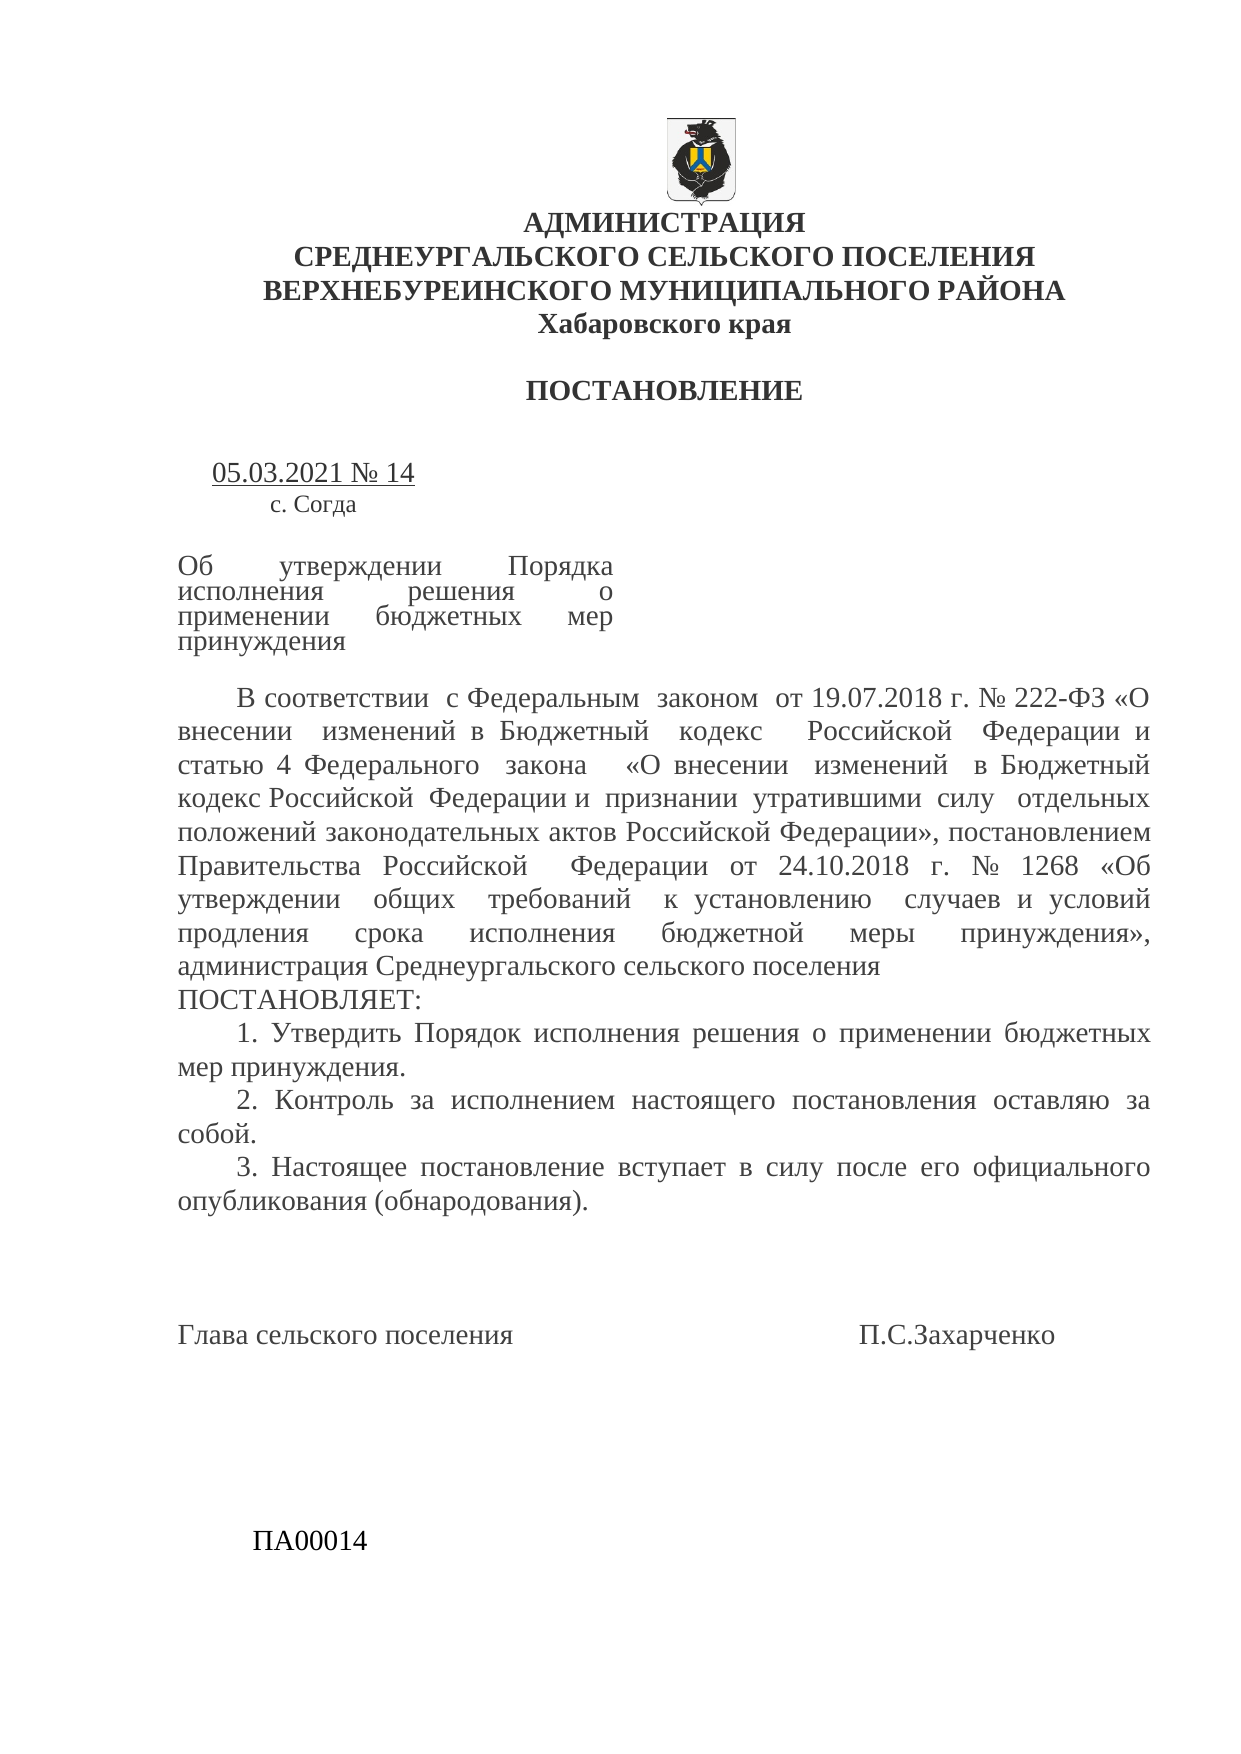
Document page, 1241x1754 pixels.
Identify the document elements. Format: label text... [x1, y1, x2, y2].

text В соответствии с Федеральным законом от 19.07.2018 г. № 222-ФЗ «О внесении изменений в Бюджетный кодекс Российской Федерации и статью 4 Федерального закона «О внесении изменений в Бюджетный кодекс Российской Федерации и признании утратившими силу отдельных положений законодательных актов Российской Федерации», постановлением Правительства Российской Федерации от 24.10.2018 г. № 1268 «Об утверждении общих требований к установлению случаев и условий продления срока исполнения бюджетной меры принуждения», администрация Среднеургальского сельского поселения [177, 680, 1152, 982]
text ПА00014 [177, 1530, 1166, 1555]
text ПОСТАНОВЛЯЕТ: [177, 982, 1152, 1015]
table_header Об утверждении Порядка исполнения решения о применении бюджетных мер принуждения [166, 555, 625, 655]
text Хабаровского края [177, 306, 1152, 340]
text 2. Контроль за исполнением настоящего постановления оставляю за собой. [177, 1082, 1152, 1149]
picture [667, 118, 736, 206]
text Глава сельского поселения П.С.Захарченко [177, 1317, 1152, 1384]
text 1. Утвердить Порядок исполнения решения о применении бюджетных мер принуждения. [177, 1015, 1152, 1082]
text ПОСТАНОВЛЕНИЕ [177, 373, 1152, 407]
subtitle АДМИНИСТРАЦИЯ [177, 206, 1152, 239]
text СРЕДНЕУРГАЛЬСКОГО СЕЛЬСКОГО ПОСЕЛЕНИЯ [177, 239, 1152, 273]
table_header 05.03.2021 № 14 с. Согда [166, 422, 461, 518]
text ВЕРХНЕБУРЕИНСКОГО МУНИЦИПАЛЬНОГО РАЙОНА [177, 273, 1152, 306]
text 3. Настоящее постановление вступает в силу после его официального опубликования (обнародования). [177, 1149, 1152, 1217]
